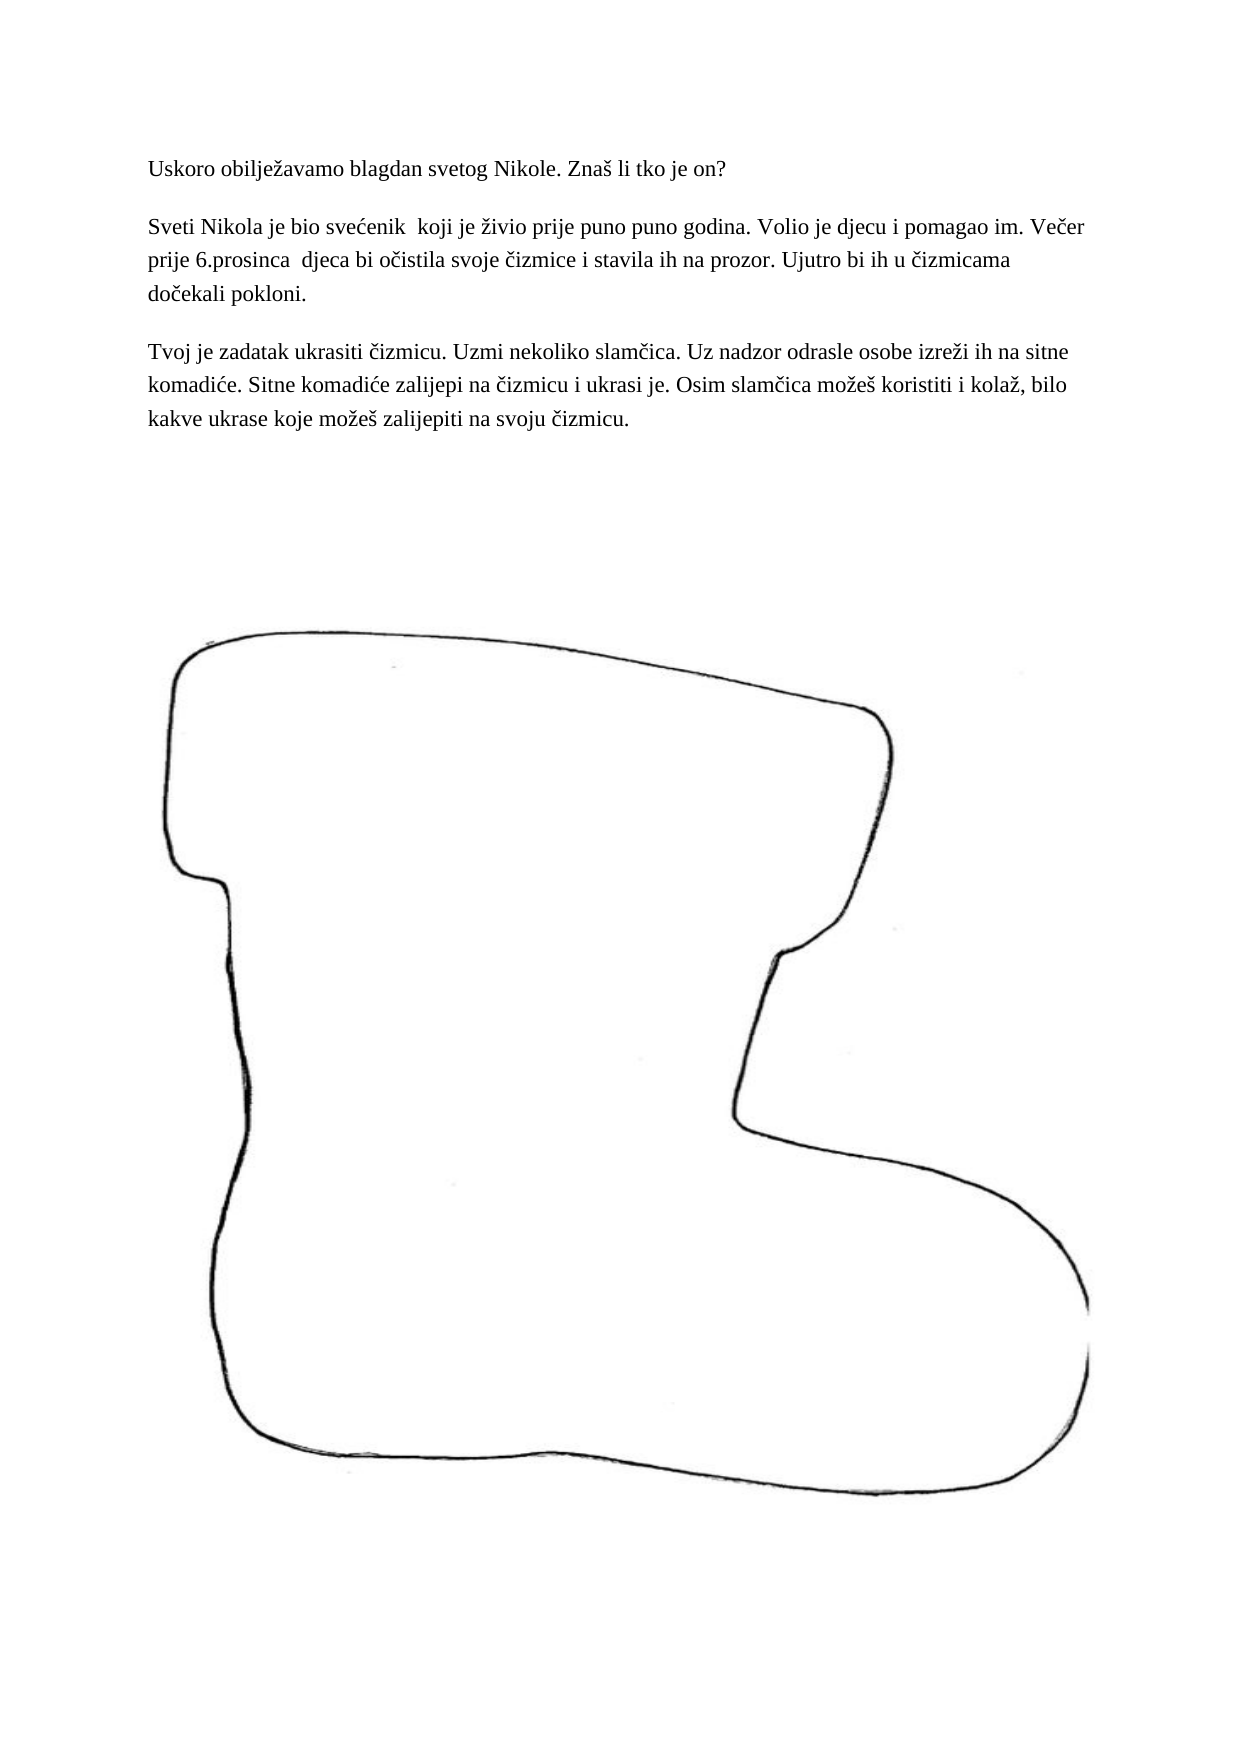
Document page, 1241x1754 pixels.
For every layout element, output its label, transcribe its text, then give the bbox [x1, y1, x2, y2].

text Tvoj je zadatak ukrasiti čizmicu. Uzmi nekoliko slamčica. Uz nadzor odrasle osobe izreži ih na sitne komadiće. Sitne komadiće zalijepi na čizmicu i ukrasi je. Osim slamčica možeš koristiti i kolaž, bilo kakve ukrase koje možeš zalijepiti na svoju čizmicu. [148, 331, 1093, 431]
text Uskoro obilježavamo blagdan svetog Nikole. Znaš li tko je on? [148, 148, 1093, 181]
picture [147, 617, 1100, 1512]
text Sveti Nikola je bio svećenik koji je živio prije puno puno godina. Volio je djecu i pomagao im. Večer prije 6.prosinca djeca bi očistila svoje čizmice i stavila ih na prozor. Ujutro bi ih u čizmicama dočekali pokloni. [148, 206, 1093, 306]
